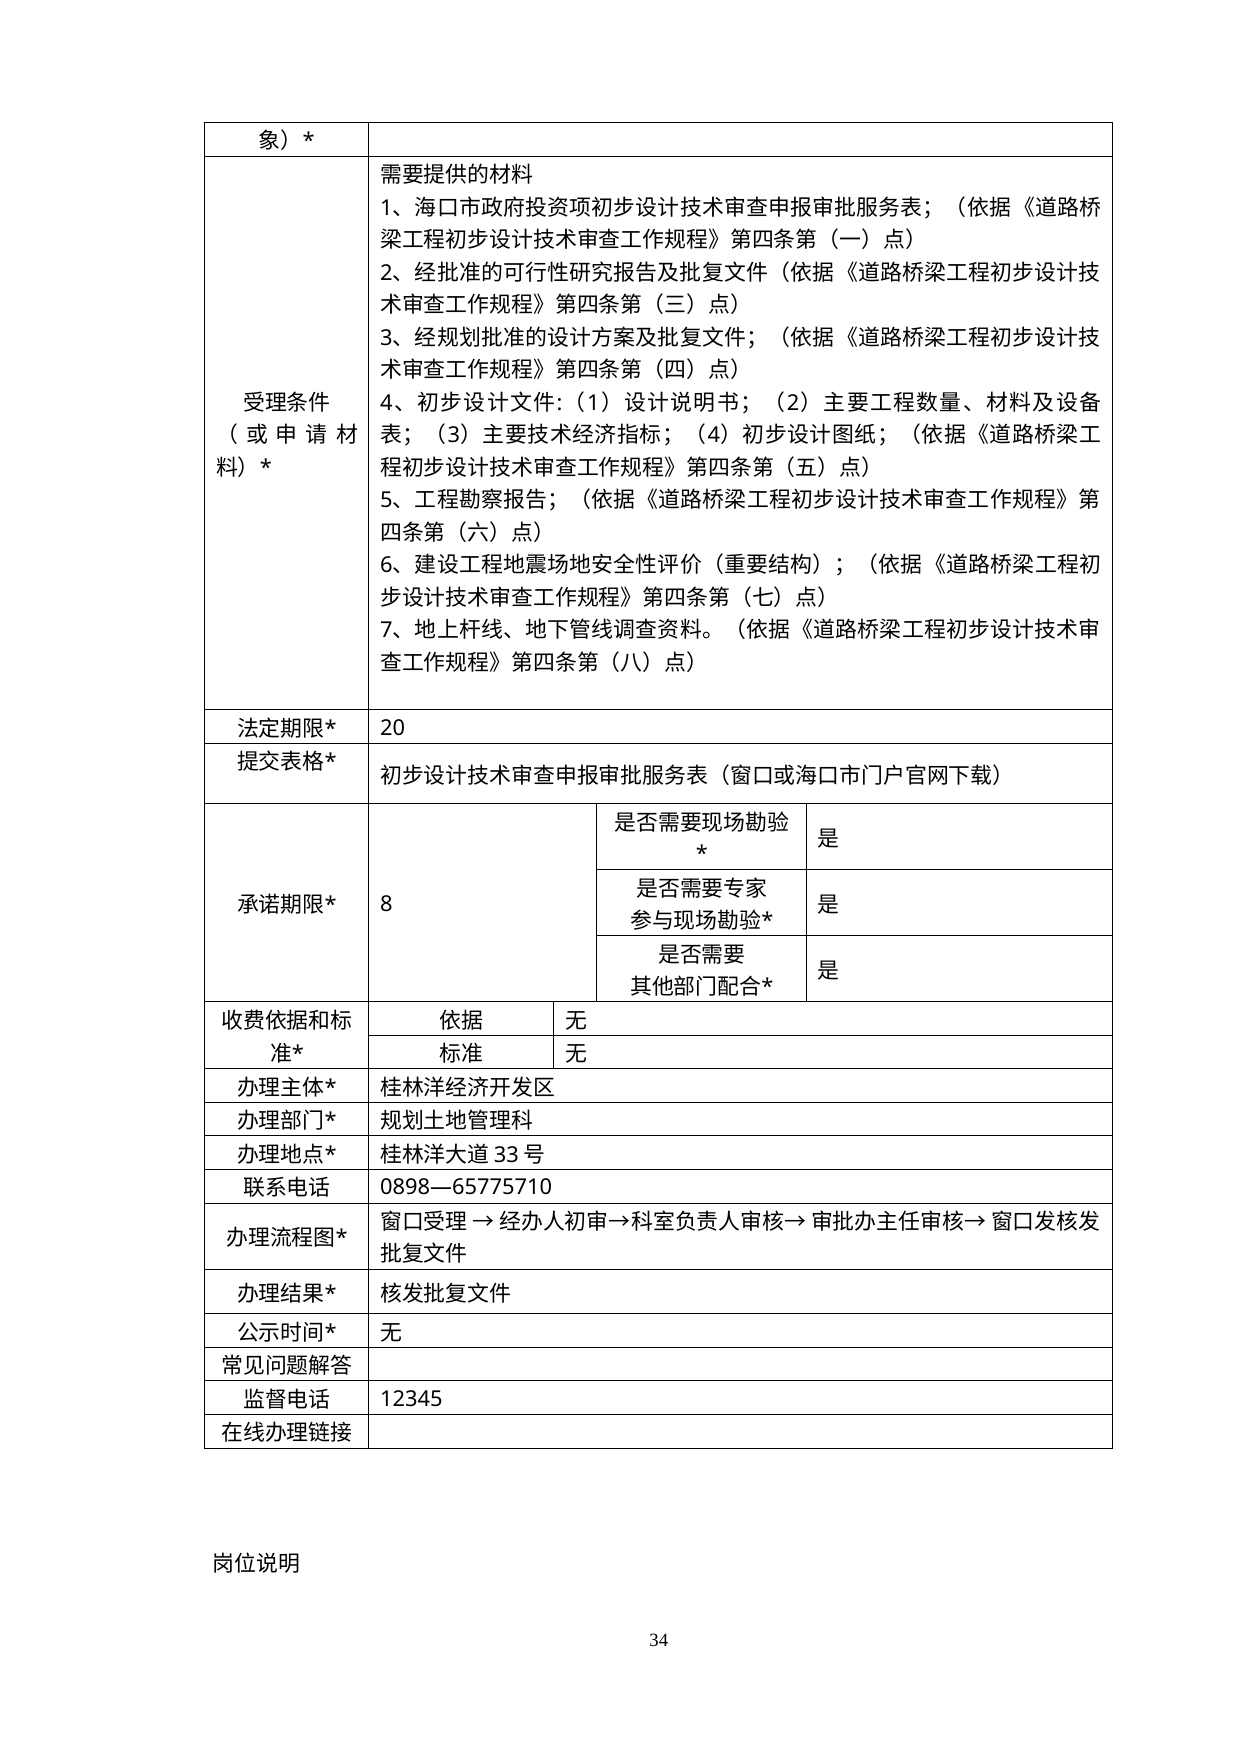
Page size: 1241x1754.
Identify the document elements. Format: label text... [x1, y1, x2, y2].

table_cell 桂林洋大道33号 [369, 1136, 1112, 1169]
table_cell 办理主体* [205, 1069, 368, 1102]
table_cell 窗口受理 → 经办人初审→科室负责人审核→ 审批办主任审核→ 窗口发核发批复文件 [369, 1204, 1112, 1268]
table_cell [369, 1348, 1112, 1380]
table_cell 8 [369, 804, 596, 1001]
table_cell 0898—65775710 [369, 1170, 1112, 1202]
table_cell 是否需要 其他部门配合* [597, 936, 806, 1001]
table_cell 提交表格* [205, 744, 368, 803]
table_cell 是 [807, 936, 1112, 1001]
table_cell 是 [807, 870, 1112, 935]
table_cell 办理结果* [205, 1270, 368, 1313]
table_cell 收费依据和标准* [205, 1002, 368, 1068]
table_cell 初步设计技术审查申报审批服务表（窗口或海口市门户官网下载） [369, 744, 1112, 803]
table_cell 12345 [369, 1381, 1112, 1414]
table_cell 办理地点* [205, 1136, 368, 1169]
table_cell 在线办理链接 [205, 1415, 368, 1447]
table_cell 是否需要现场勘验* [597, 804, 806, 869]
table_cell 法定期限* [205, 710, 368, 743]
table_cell 需要提供的材料 1、海口市政府投资项初步设计技术审查申报审批服务表；（依据《道路桥梁工程初步设计技术审查工作规程》第四条第（一）点） 2、经批准的可行性研究报告及批复文件（依据《道路桥梁工程初步设计技术审查工作规程》第四条第（三）点） 3、经规划批准的设计方案及批复文件；（依据《道路桥梁工程初步设计技术审查工作规程》第四条第（四）点） 4、初步设计文件:（1）设计说明书；（2）主要工程数量、材料及设备表；（3）主要技术经济指标；（4）初步设计图纸；（依据《道路桥梁工程初步设计技术审查工作规程》第四条第（五）点） 5、工程勘察报告；（依据《道路桥梁工程初步设计技术审查工作规程》第四条第（六）点） 6、建设工程地震场地安全性评价（重要结构）；（依据《道路桥梁工程初步设计技术审查工作规程》第四条第（七）点） 7、地上杆线、地下管线调查资料。（依据《道路桥梁工程初步设计技术审查工作规程》第四条第（八）点） [369, 157, 1112, 709]
table_cell 依据 [369, 1002, 553, 1035]
table_cell 是 [807, 804, 1112, 869]
table_cell 是否需要专家 参与现场勘验* [597, 870, 806, 935]
table_cell 审批（服务对象）* [205, 123, 368, 156]
table_cell [369, 1415, 1112, 1447]
table_cell 受理条件 （或申请材料）* [205, 157, 368, 709]
table_cell 公示时间* [205, 1314, 368, 1347]
table_cell 承诺期限* [205, 804, 368, 1001]
table_cell 规划土地管理科 [369, 1103, 1112, 1135]
table_cell 常见问题解答 [205, 1348, 368, 1380]
table_cell 办理流程图* [205, 1204, 368, 1268]
table_cell 监督电话 [205, 1381, 368, 1414]
table_cell 标准 [369, 1036, 553, 1068]
table_cell 联系电话 [205, 1170, 368, 1202]
table_cell 20 [369, 710, 1112, 743]
table_cell 办理部门* [205, 1103, 368, 1135]
text 岗位说明 [207, 1546, 1110, 1578]
table_cell 无 [369, 1314, 1112, 1347]
table_cell 无 [554, 1036, 1112, 1068]
table_cell 桂林洋经济开发区 [369, 1069, 1112, 1102]
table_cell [369, 123, 1112, 156]
table_cell 核发批复文件 [369, 1270, 1112, 1313]
table_cell 无 [554, 1002, 1112, 1035]
